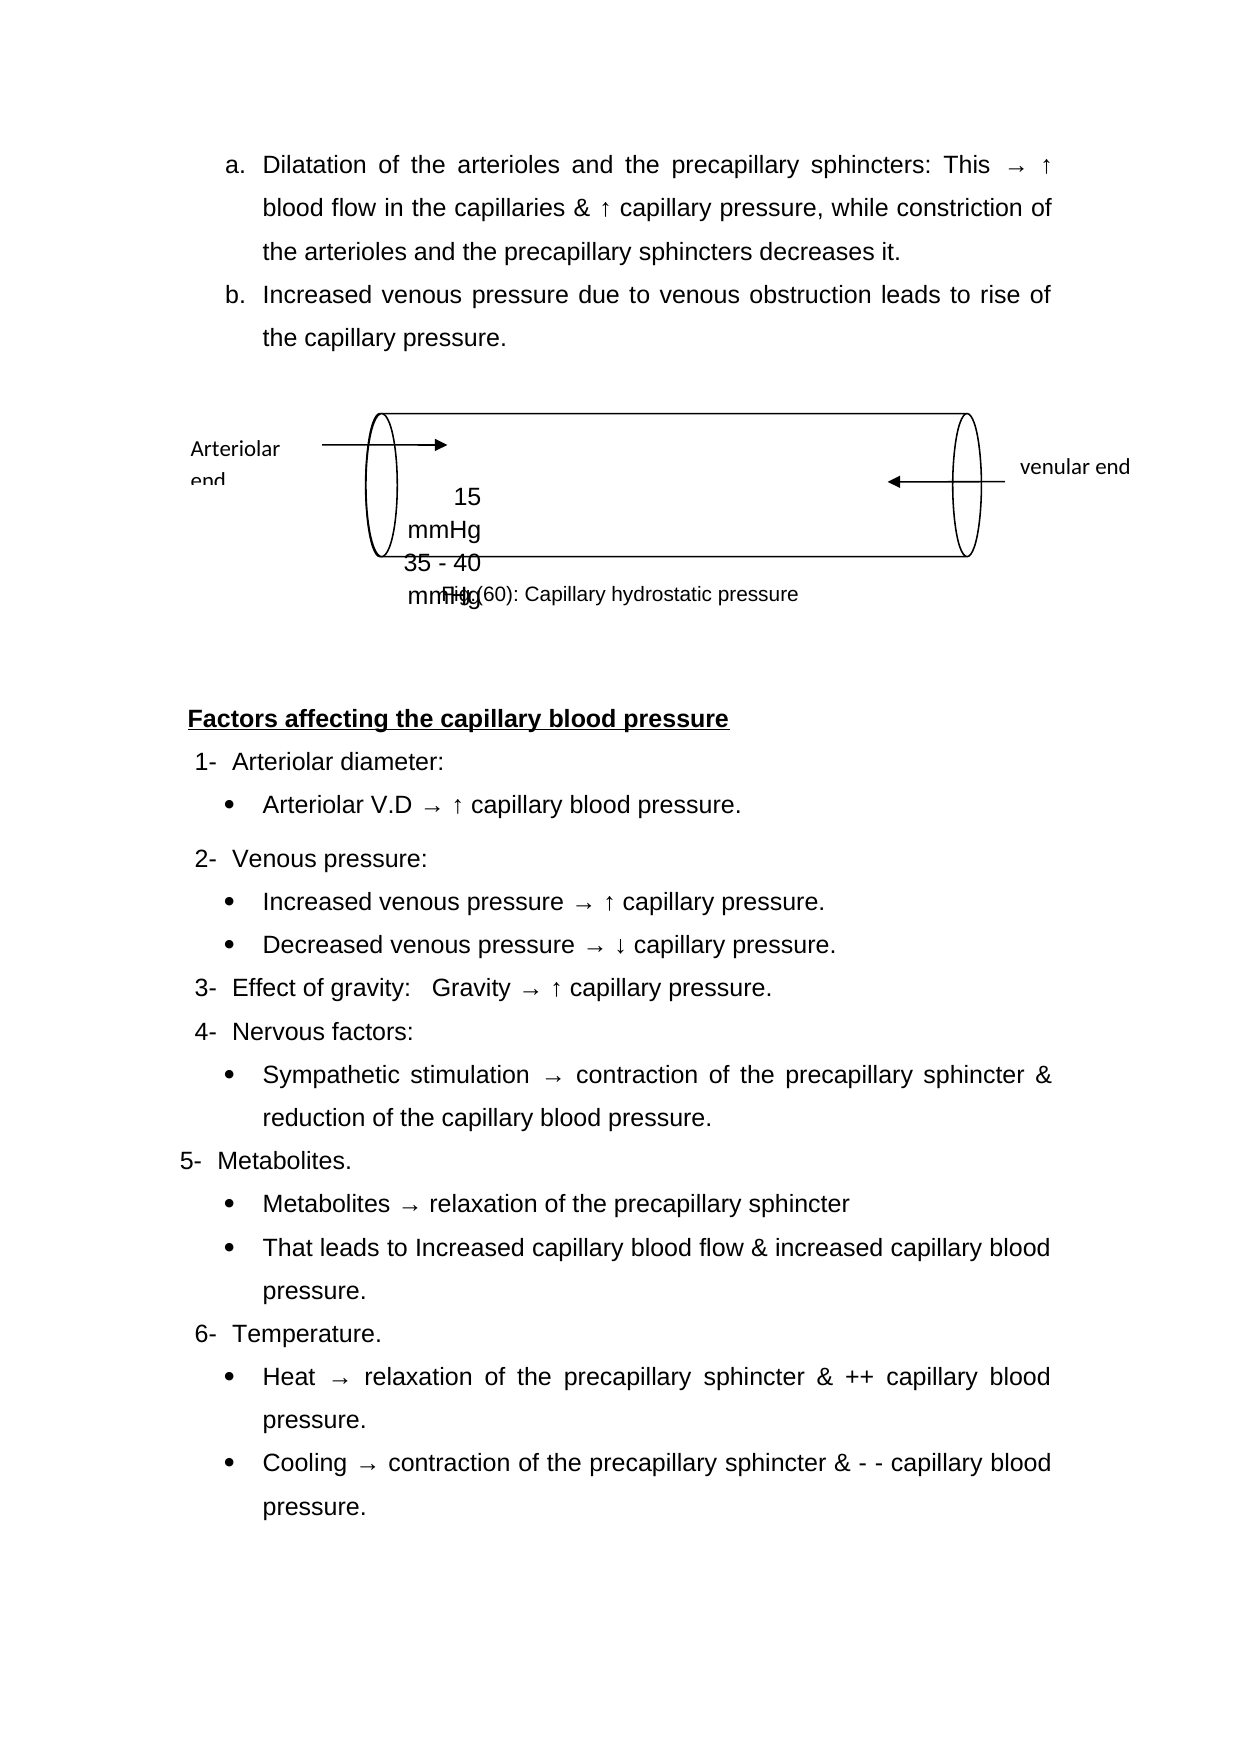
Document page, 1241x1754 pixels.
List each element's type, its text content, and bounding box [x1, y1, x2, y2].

list Increased venous pressure → ↑ capillary pressure. [225, 887, 1053, 916]
list Heat → relaxation of the precapillary sphincter & ++ capillary blood pressure. [225, 1362, 1053, 1434]
list Dilatation of the arterioles and the precapillary sphincters: This → ↑ blood flow in the capillaries & ↑ capillary pressure, while constriction of the arterioles and the precapillary sphincters decreases it. [225, 150, 1053, 265]
list Temperature. [194, 1319, 1053, 1348]
list Effect of gravity: Gravity → ↑ capillary pressure. [194, 973, 1053, 1002]
list Nervous factors: [194, 1017, 1053, 1045]
text Factors affecting the capillary blood pressure [187, 704, 1053, 732]
text Fig.(60): Capillary hydrostatic pressure [187, 581, 1053, 605]
list Arteriolar V.D → ↑ capillary blood pressure. [225, 790, 1053, 819]
list Metabolites → relaxation of the precapillary sphincter [225, 1189, 1053, 1218]
list Cooling → contraction of the precapillary sphincter & - - capillary blood pressure. [225, 1448, 1053, 1520]
list That leads to Increased capillary blood flow & increased capillary blood pressure. [225, 1232, 1053, 1304]
list Sympathetic stimulation → contraction of the precapillary sphincter & reduction of the capillary blood pressure. [225, 1060, 1053, 1132]
list Venous pressure: [194, 844, 1053, 873]
list Decreased venous pressure → ↓ capillary pressure. [225, 930, 1053, 959]
list Increased venous pressure due to venous obstruction leads to rise of the capillary pressure. [225, 279, 1053, 351]
list Arteriolar diameter: [194, 747, 1053, 776]
list Metabolites. [179, 1146, 1053, 1175]
